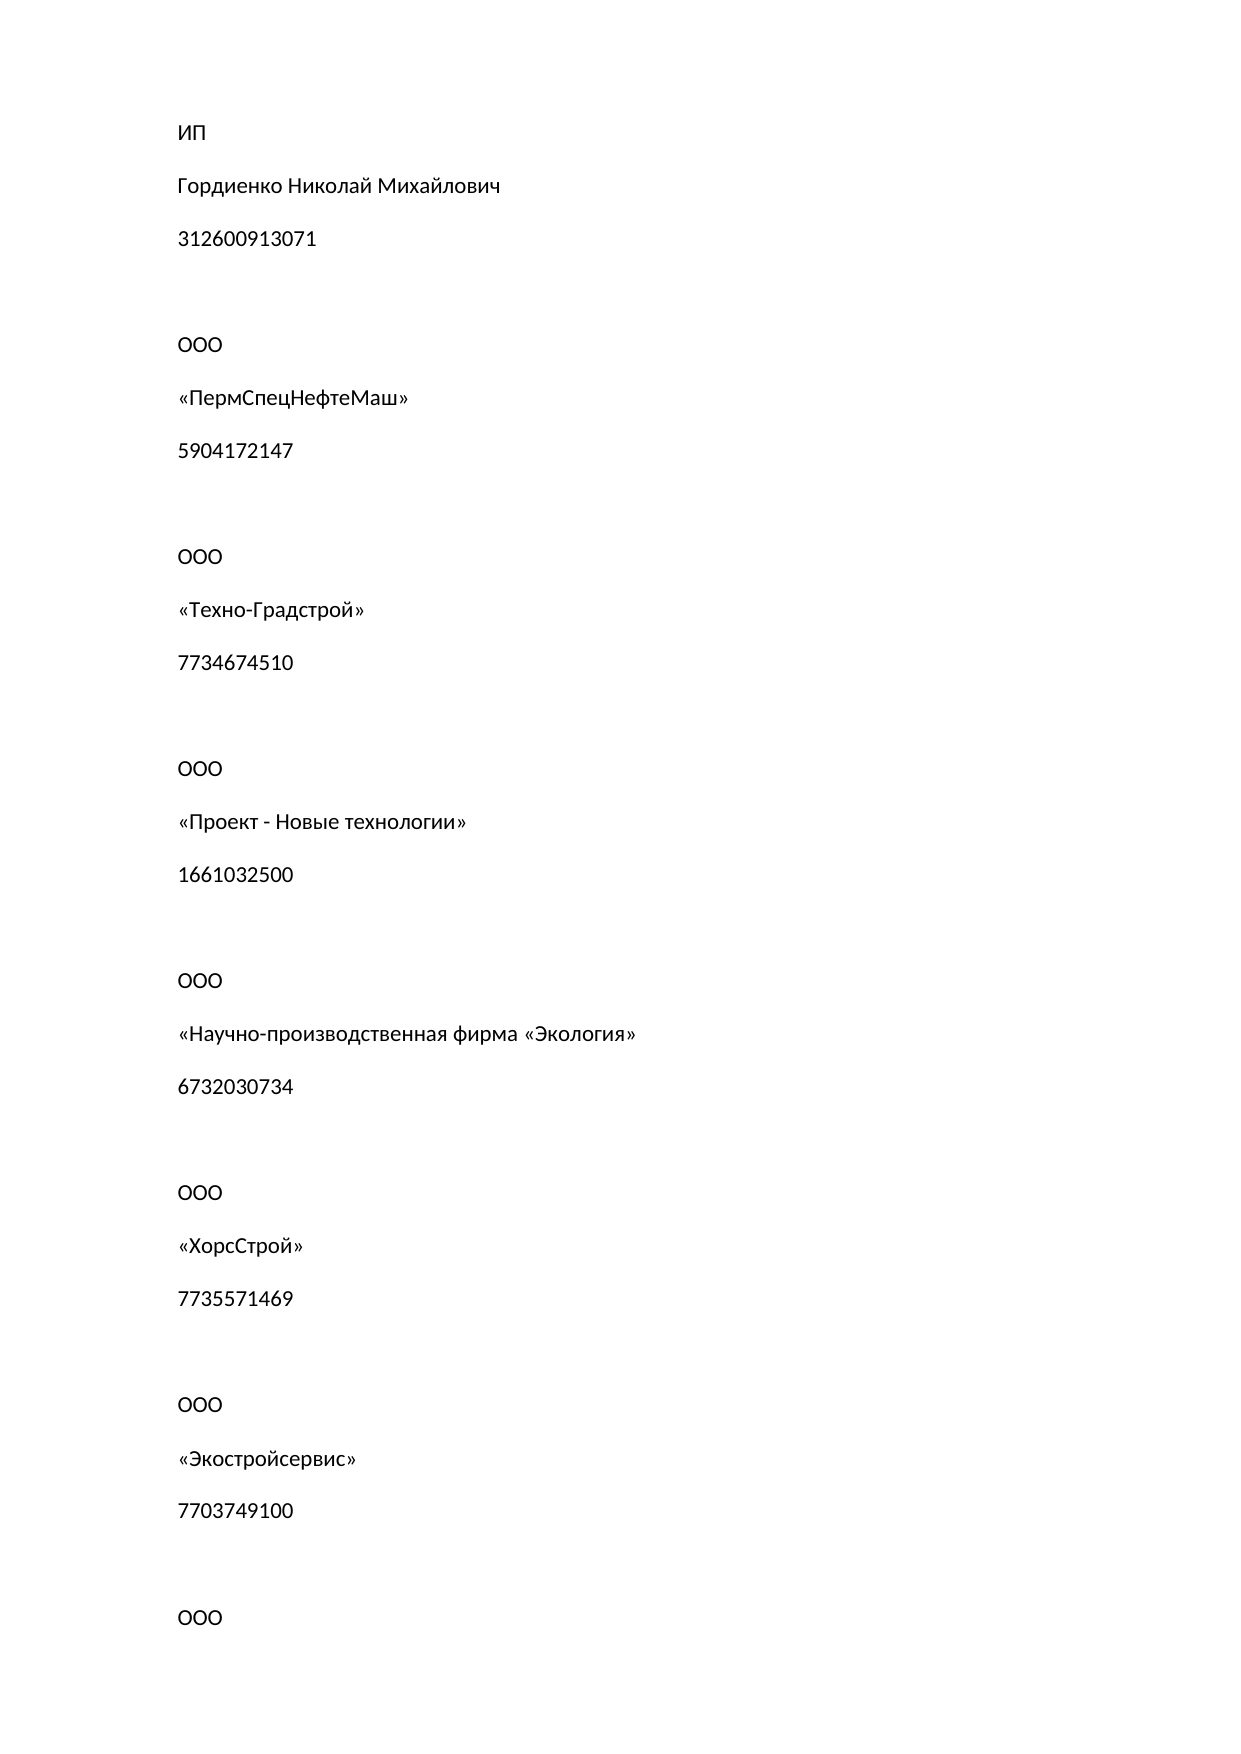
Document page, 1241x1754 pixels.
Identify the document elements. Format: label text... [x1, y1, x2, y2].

text «ПермСпецНефтеМаш» [177, 383, 1152, 411]
text ООО [177, 1391, 1152, 1419]
text «Проект - Новые технологии» [177, 807, 1152, 835]
text «ХорсСтрой» [177, 1232, 1152, 1259]
text ООО [177, 754, 1152, 782]
text 6732030734 [177, 1072, 1152, 1101]
text 7735571469 [177, 1284, 1152, 1313]
text 1661032500 [177, 860, 1152, 888]
text ООО [177, 330, 1152, 358]
text ООО [177, 1178, 1152, 1207]
text «Техно-Градстрой» [177, 595, 1152, 623]
text Гордиенко Николай Михайлович [177, 171, 1152, 199]
text ООО [177, 542, 1152, 570]
text «Научно-производственная фирма «Экология» [177, 1019, 1152, 1047]
text ООО [177, 966, 1152, 994]
text ИП [177, 118, 1152, 146]
text «Экостройсервис» [177, 1444, 1152, 1472]
text ООО [177, 1603, 1152, 1631]
text 5904172147 [177, 436, 1152, 464]
text 7734674510 [177, 648, 1152, 676]
text 312600913071 [177, 224, 1152, 252]
text 7703749100 [177, 1497, 1152, 1525]
